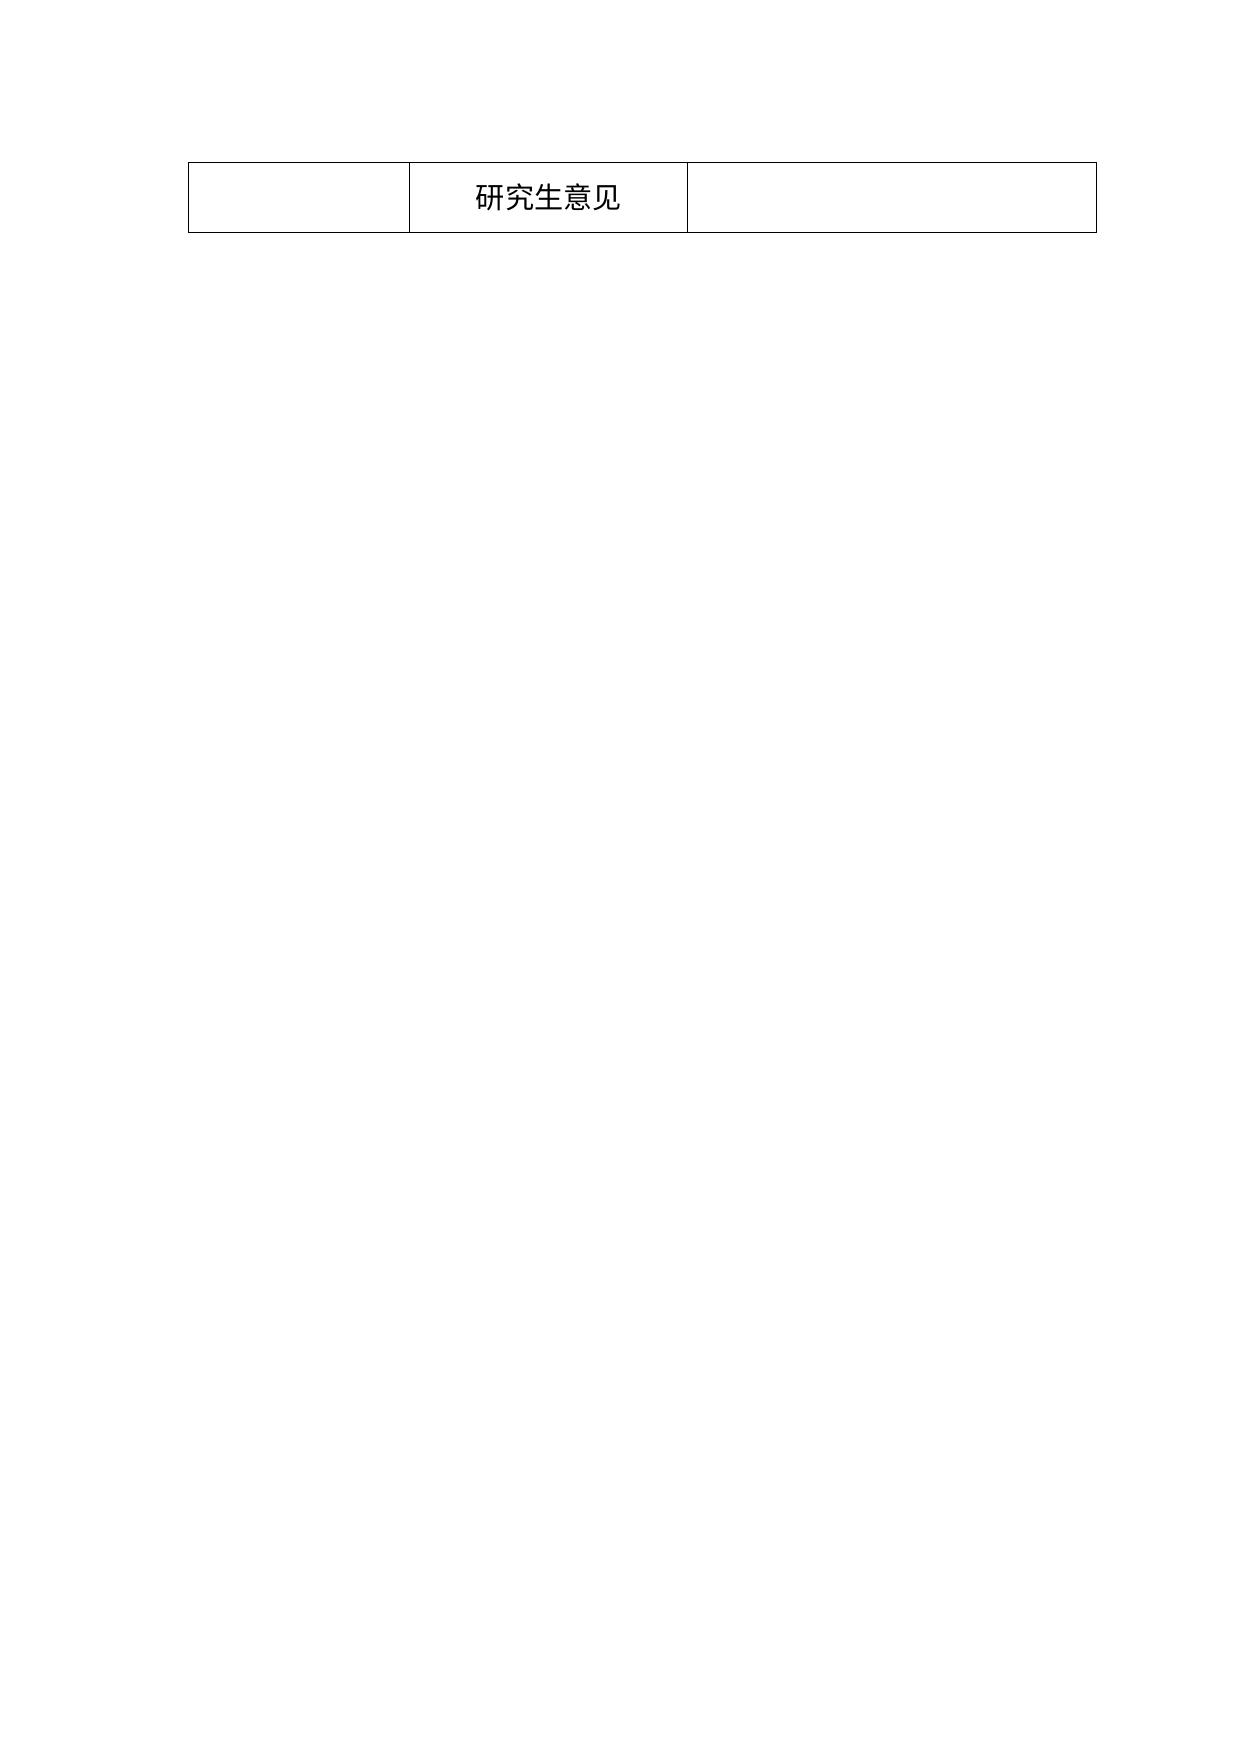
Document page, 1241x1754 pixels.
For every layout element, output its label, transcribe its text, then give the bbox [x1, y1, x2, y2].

table_cell 研究生意见 [410, 163, 687, 232]
table_cell [688, 163, 1096, 232]
